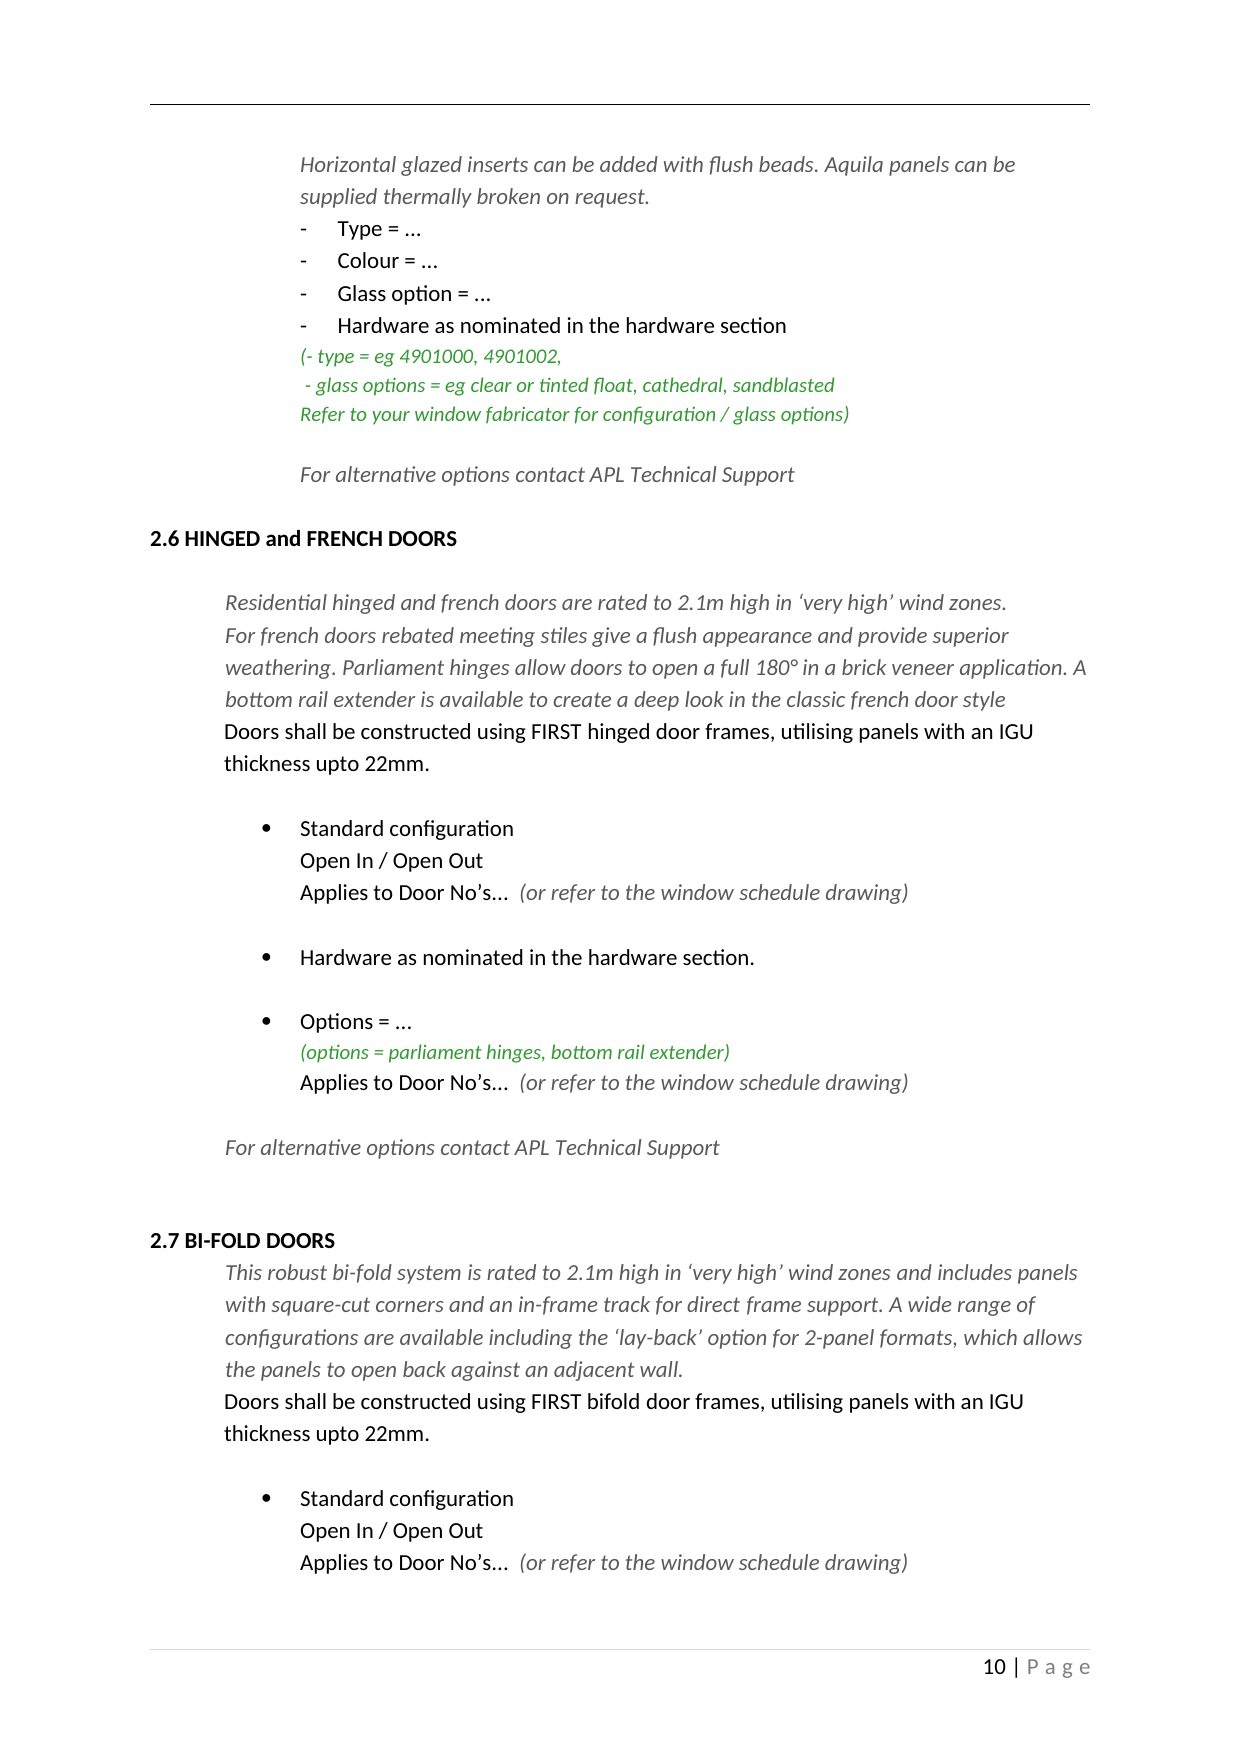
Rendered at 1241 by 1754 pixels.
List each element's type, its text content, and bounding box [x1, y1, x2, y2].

list Hardware as nominated in the hardware section [300, 311, 1090, 339]
text For alternative options contact APL Technical Support [299, 460, 1090, 488]
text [225, 1548, 1090, 1576]
text Applies to Door No’s... (or refer to the window schedule drawing) [225, 1068, 1090, 1096]
text This robust bi-fold system is rated to 2.1m high in ‘very high’ wind zones and includes panels with square-cut corners and an in-frame track for direct frame support. A wide range of configurations are available including the ‘lay-back’ option for 2-panel formats, which allows the panels to open back against an adjacent wall. [225, 1258, 1090, 1383]
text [300, 150, 1090, 210]
text - glass options = eg clear or tinted float, cathedral, sandblasted [300, 372, 1090, 398]
list Type = ... [300, 214, 1090, 242]
text Doors shall be constructed using FIRST bifold door frames, utilising panels with an IGU thickness upto 22mm. [224, 1387, 1090, 1447]
text For alternative options contact APL Technical Support [225, 1133, 1090, 1161]
text For french doors rebated meeting stiles give a flush appearance and provide superior weathering. Parliament hinges allow doors to open a full 180° in a brick veneer application. A bottom rail extender is available to create a deep look in the classic french door style [225, 621, 1090, 713]
list Colour = ... [300, 247, 1090, 274]
text Open In / Open Out [225, 846, 1090, 874]
text Applies to Door No’s... (or refer to the window schedule drawing) [225, 878, 1090, 906]
list Glass option = ... [300, 279, 1090, 307]
text Doors shall be constructed using FIRST hinged door frames, utilising panels with an IGU thickness upto 22mm. [224, 717, 1090, 777]
text 2.6 HINGED and FRENCH DOORS [150, 524, 1090, 552]
text Open In / Open Out [225, 1516, 1090, 1544]
list Standard configuration [262, 814, 1090, 842]
text Refer to your window fabricator for configuration / glass options) [300, 401, 1090, 427]
text 2.7 BI-FOLD DOORS [150, 1226, 1090, 1254]
text (- type = eg 4901000, 4901002, [225, 343, 1090, 368]
list Options = ... [262, 1007, 1090, 1035]
list Standard configuration [262, 1484, 1090, 1512]
list Hardware as nominated in the hardware section. [262, 943, 1090, 971]
text (options = parliament hinges, bottom rail extender) [300, 1039, 1090, 1064]
text Residential hinged and french doors are rated to 2.1m high in ‘very high’ wind zones. [225, 588, 1090, 617]
